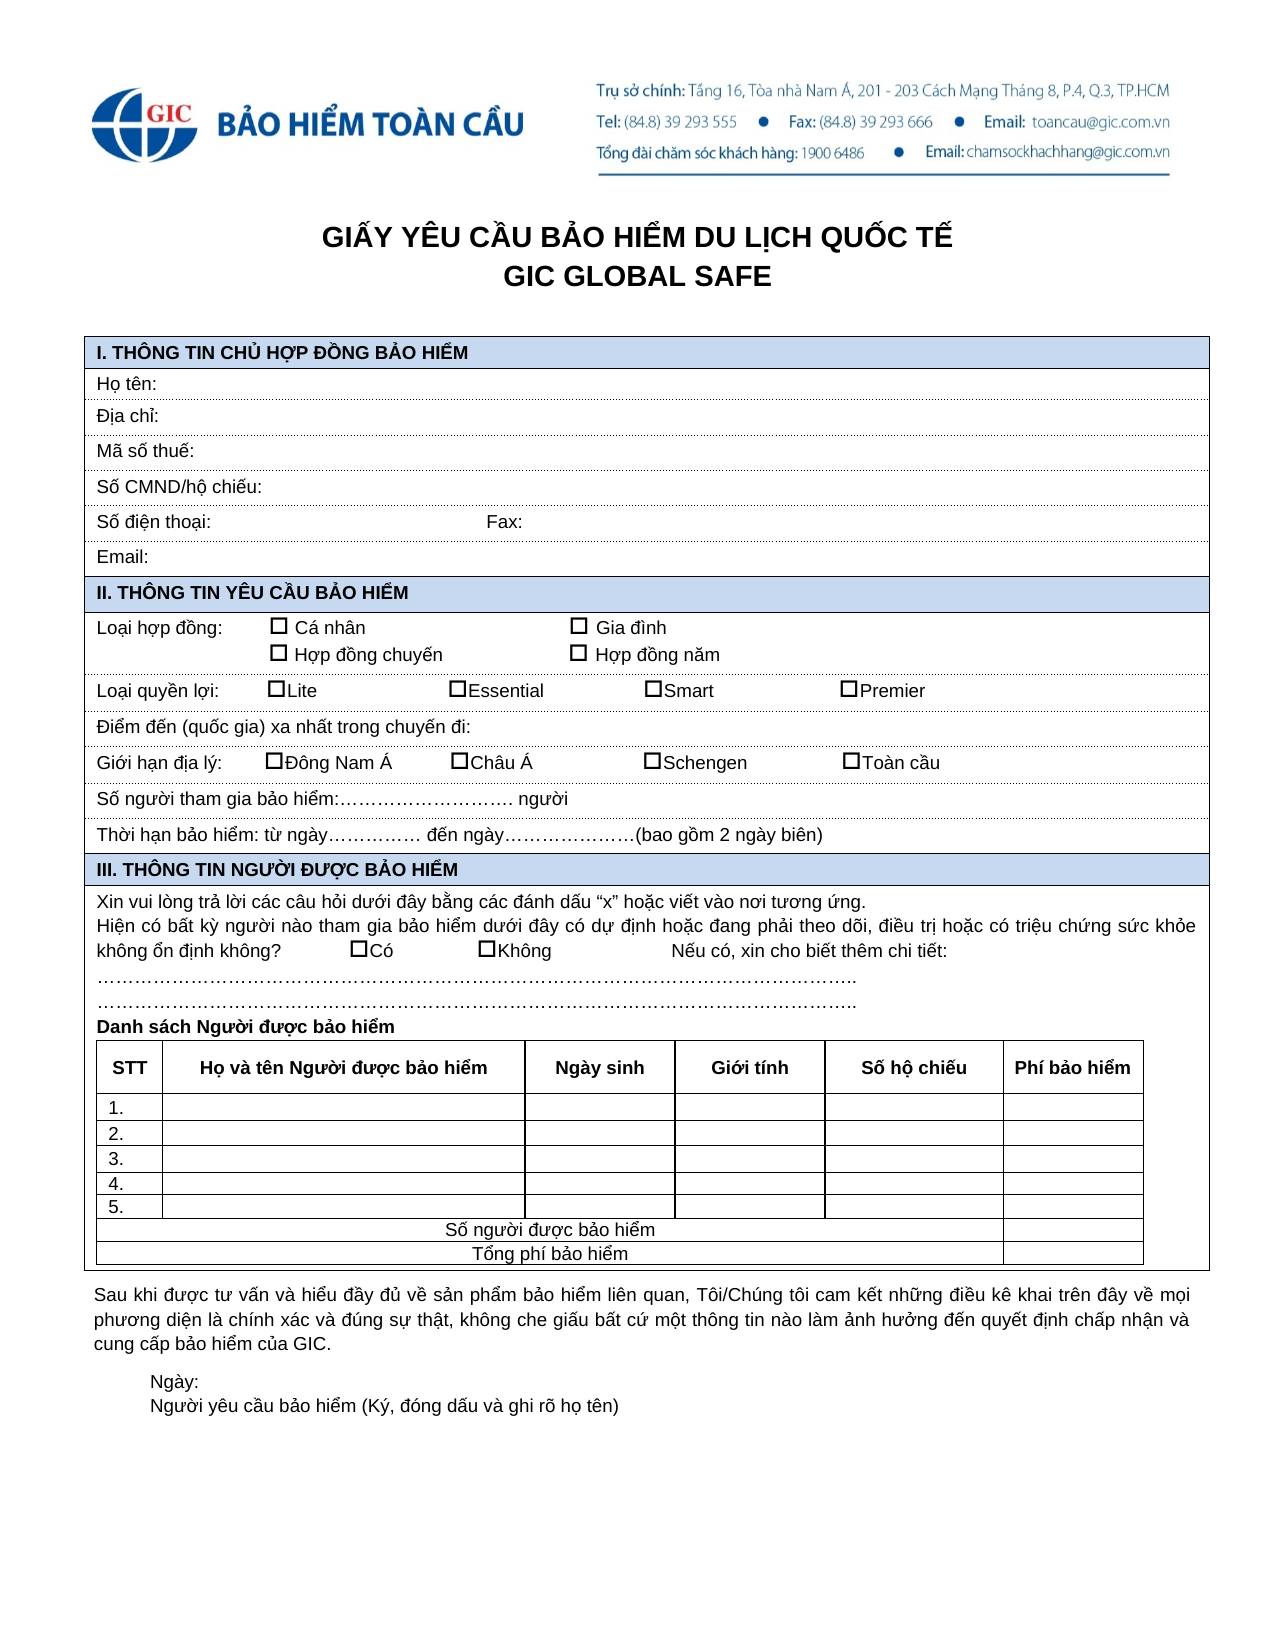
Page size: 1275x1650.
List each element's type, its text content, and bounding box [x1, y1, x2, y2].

table_cell Thời hạn bảo hiểm: từ ngày…………… đến ngày…………………(bao gồm 2 ngày biên) [85, 818, 1209, 853]
table_cell Giới hạn địa lý: Đông Nam Á Châu Á Schengen Toàn cầu [85, 746, 1209, 782]
table_header I. THÔNG TIN CHỦ HỢP ĐỒNG BẢO HIỂM [85, 337, 1209, 368]
table_cell Email: [85, 541, 1209, 576]
text Sau khi được tư vấn và hiểu đầy đủ về sản phẩm bảo hiểm liên quan, Tôi/Chúng tôi cam kết những điều kê khai trên đây về mọi phương diện là chính xác và đúng sự thật, không che giấu bất cứ một thông tin nào làm ảnh hưởng đến quyết định chấp nhận và cung cấp bảo hiểm của GIC. [94, 1283, 1191, 1355]
table_cell Loại quyền lợi: Lite Essential Smart Premier [85, 674, 1209, 711]
table_cell II. THÔNG TIN YÊU CẦU BẢO HIỂM [85, 577, 1209, 612]
table_cell Loại hợp đồng: Cá nhân Gia đình Hợp đồng chuyến Hợp đồng năm [85, 613, 1209, 674]
table_cell Số người tham gia bảo hiểm:………………………. người [85, 783, 1209, 818]
table_cell Họ tên: [85, 369, 1209, 399]
table_cell Địa chỉ: [85, 399, 1209, 434]
text GIC GLOBAL SAFE [150, 259, 1125, 292]
table_cell Điểm đến (quốc gia) xa nhất trong chuyến đi: [85, 711, 1209, 746]
text Người yêu cầu bảo hiểm (Ký, đóng dấu và ghi rõ họ tên) [150, 1395, 1125, 1417]
table_cell Mã số thuế: [85, 435, 1209, 470]
text Ngày: [150, 1370, 1125, 1392]
table_cell III. THÔNG TIN NGƯỜI ĐƯỢC BẢO HIỂM [85, 854, 1209, 885]
table_cell Xin vui lòng trả lời các câu hỏi dưới đây bằng các đánh dấu “x” hoặc viết vào nơi tương ứng. Hiện có bất kỳ người nào tham gia bảo hiểm dưới đây có dự định hoặc đang phải theo dõi, điều trị hoặc có triệu chứng sức khỏe không ổn định không? Có Không Nếu có, xin cho biết thêm chi tiết: ………………………………………………………………………………………………………….. ………………………………………………………………………………………………………….. Danh sách Người được bảo hiểm [85, 886, 1209, 1270]
picture [25, 25, 1236, 199]
text GIẤY YÊU CẦU BẢO HIỂM DU LỊCH QUỐC TẾ [150, 220, 1125, 254]
table_cell Số CMND/hộ chiếu: [85, 470, 1209, 505]
table_cell Số điện thoại: Fax: [85, 505, 1209, 541]
